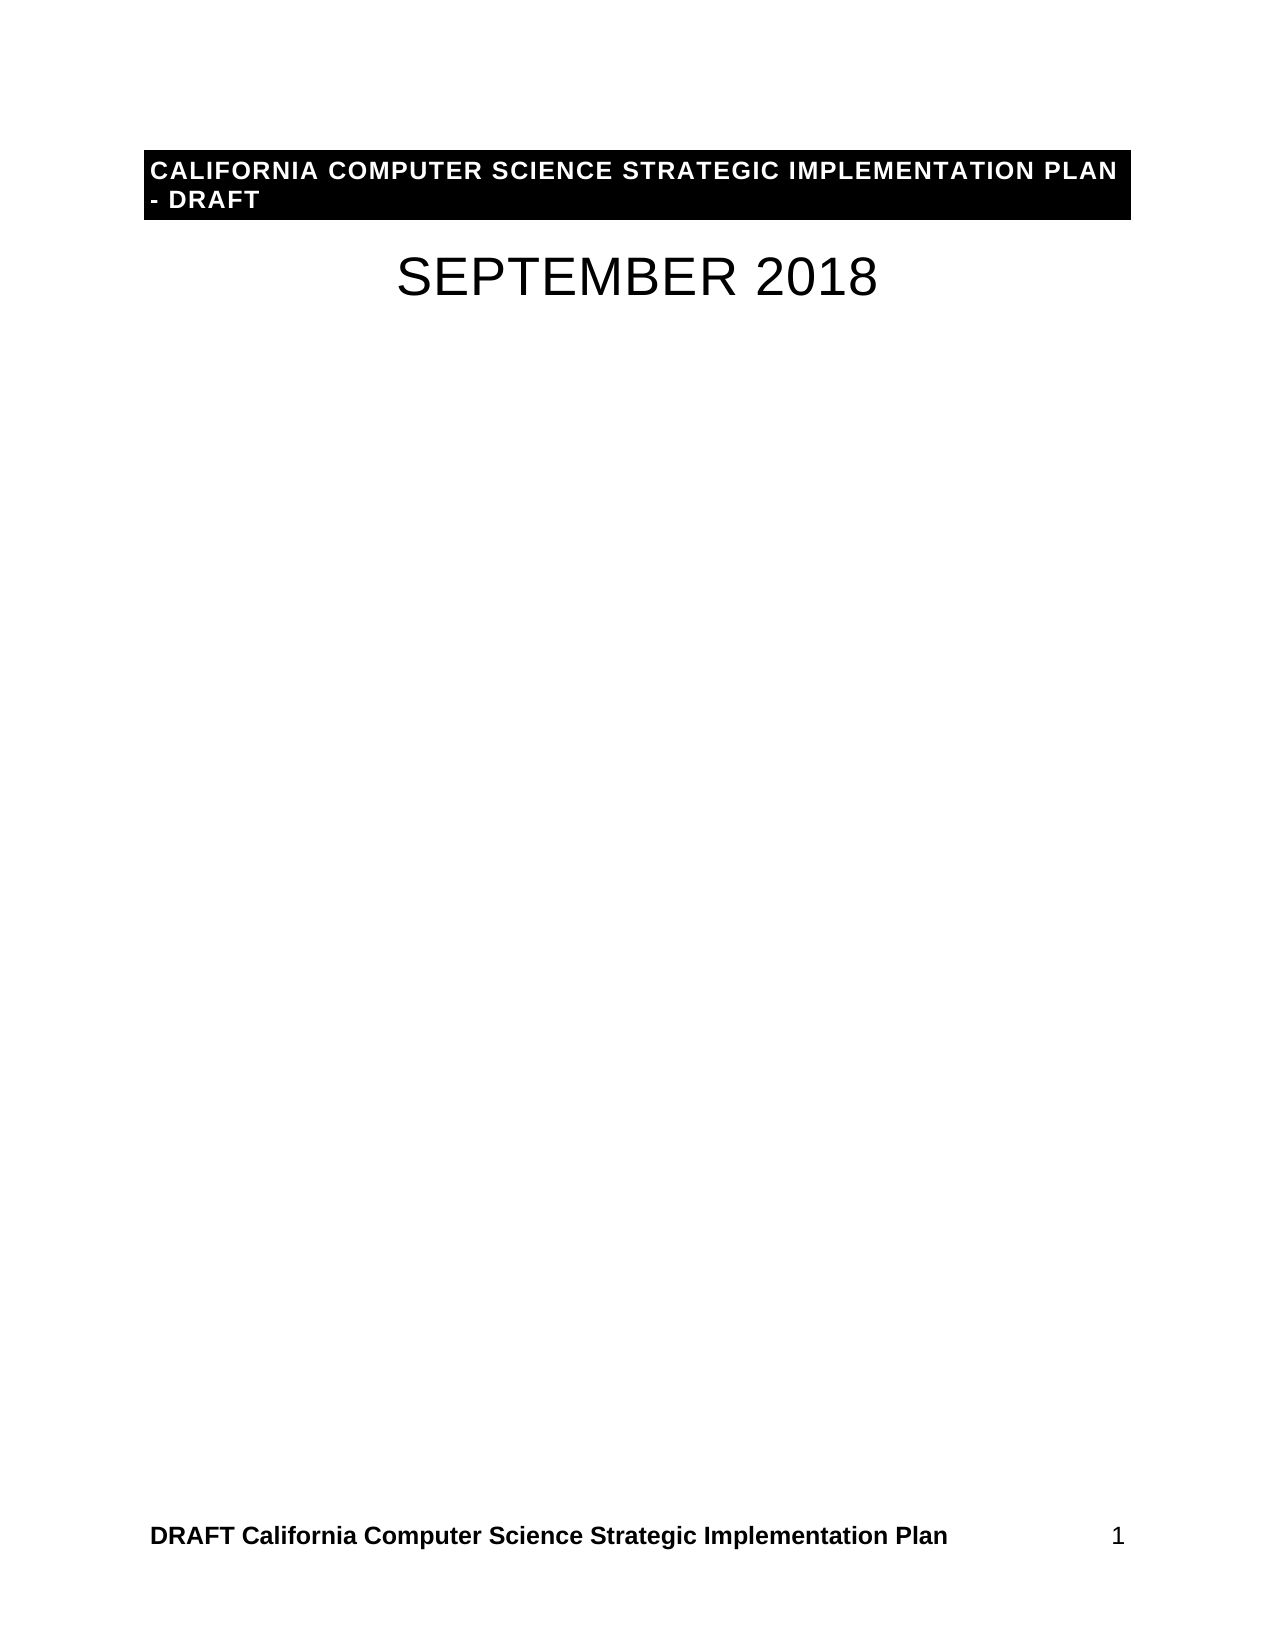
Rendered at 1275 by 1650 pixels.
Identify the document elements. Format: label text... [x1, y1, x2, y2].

title September 2018 [150, 245, 1125, 307]
subtitle California Computer Science Strategic Implementation Plan - DRAFT [150, 156, 1125, 214]
